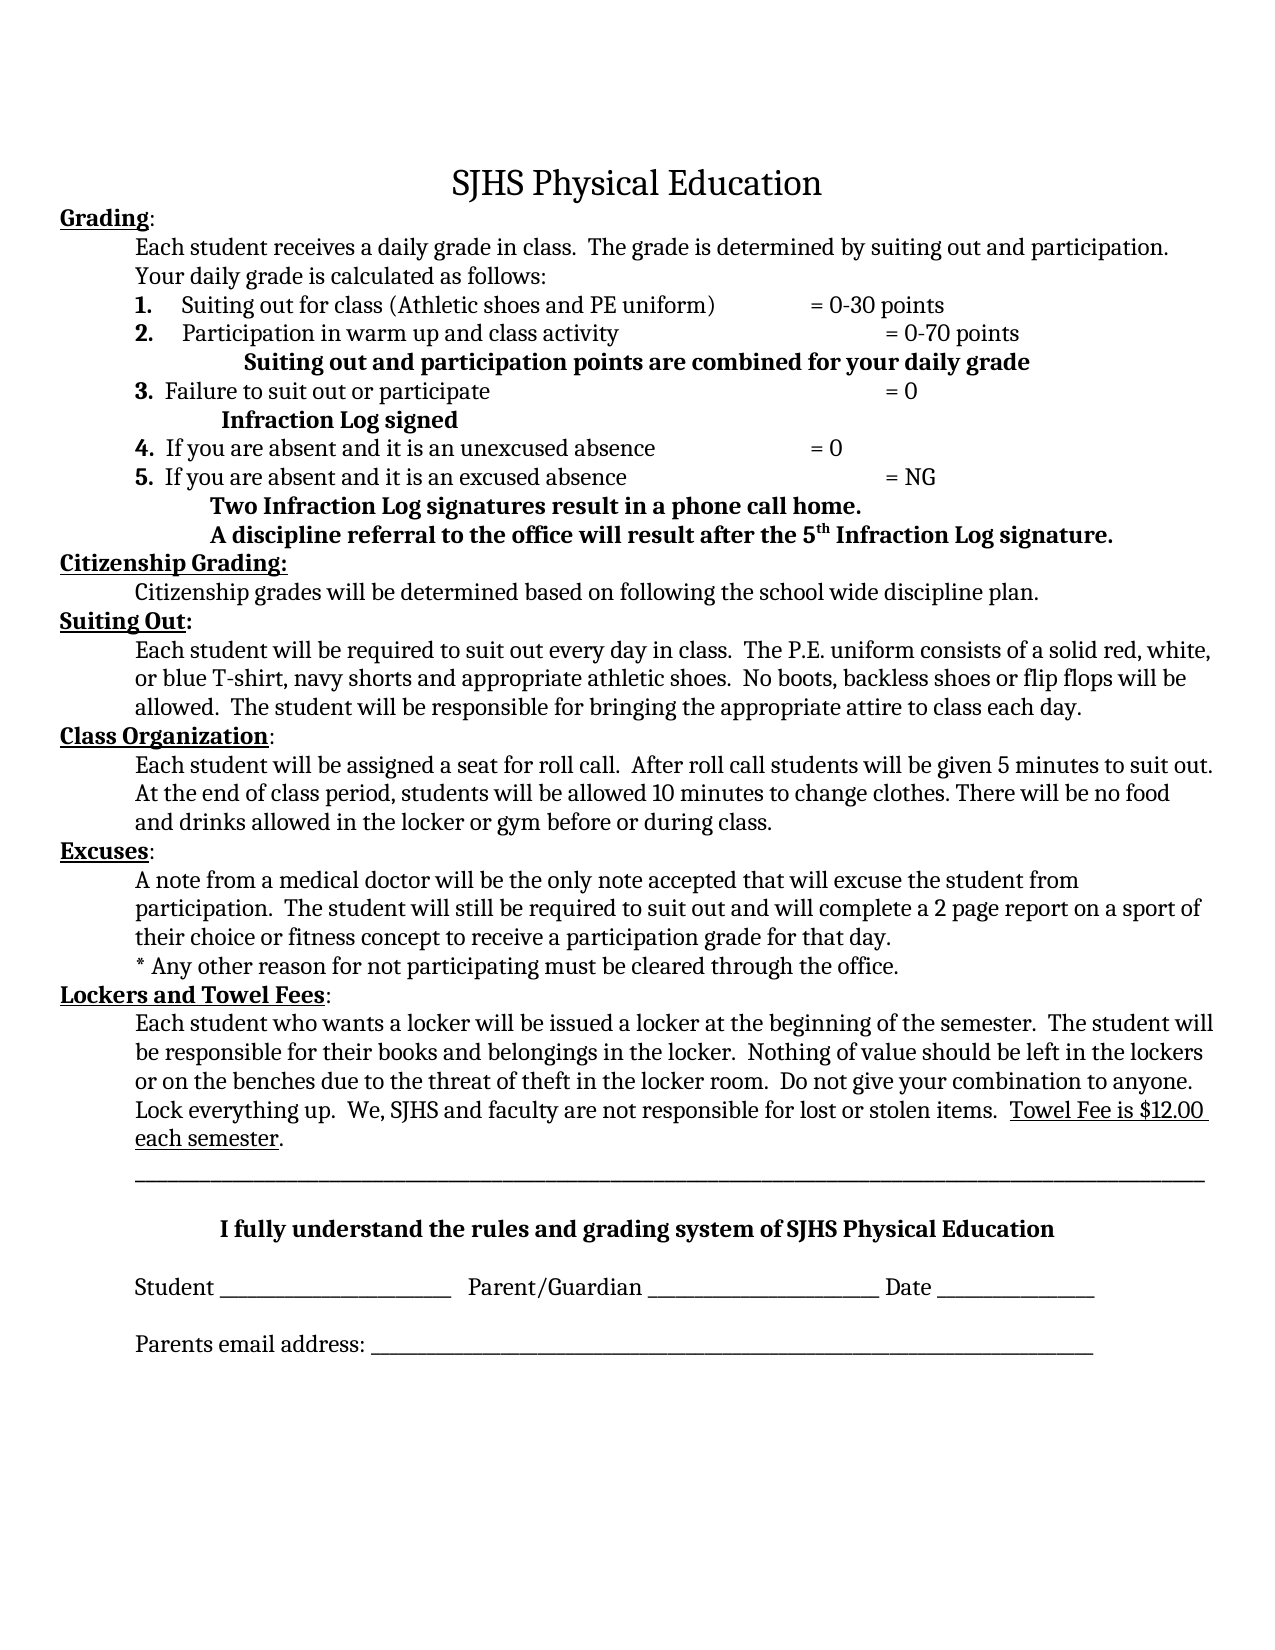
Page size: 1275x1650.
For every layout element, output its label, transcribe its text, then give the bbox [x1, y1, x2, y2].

text Excuses: [60, 837, 1215, 866]
text Infraction Log signed [60, 406, 1215, 434]
text ___________________________________________________________________________________________________ [60, 1153, 1215, 1187]
text Student _________________________ Parent/Guardian _________________________ Date _________________ [60, 1273, 1215, 1302]
text I fully understand the rules and grading system of SJHS Physical Education [60, 1215, 1215, 1244]
text Each student will be required to suit out every day in class. The P.E. uniform consists of a solid red, white, or blue T-shirt, navy shorts and appropriate athletic shoes. No boots, backless shoes or flip flops will be allowed. The student will be responsible for bringing the appropriate attire to class each day. [135, 636, 1215, 722]
text * Any other reason for not participating must be cleared through the office. [135, 952, 1215, 981]
text Grading: [60, 204, 1215, 233]
text Class Organization: [60, 722, 1215, 751]
text A note from a medical doctor will be the only note accepted that will excuse the student from participation. The student will still be required to suit out and will complete a 2 page report on a sport of their choice or fitness concept to receive a participation grade for that day. [135, 866, 1215, 952]
text Parents email address: ______________________________________________________________________________ [60, 1330, 1215, 1359]
text Lockers and Towel Fees: [60, 981, 1215, 1009]
text Each student receives a daily grade in class. The grade is determined by suiting out and participation. Your daily grade is calculated as follows: [135, 233, 1215, 291]
text Each student who wants a locker will be issued a locker at the beginning of the semester. The student will be responsible for their books and belongings in the locker. Nothing of value should be left in the lockers or on the benches due to the threat of theft in the locker room. Do not give your combination to anyone. Lock everything up. We, SJHS and faculty are not responsible for lost or stolen items. Towel Fee is $12.00 each semester. [135, 1009, 1215, 1153]
text 5. If you are absent and it is an excused absence = NG [60, 463, 1215, 492]
text Citizenship Grading: [60, 549, 1215, 578]
text 3. Failure to suit out or participate = 0 [60, 377, 1215, 406]
text SJHS Physical Education [60, 161, 1215, 204]
list Suiting out for class (Athletic shoes and PE uniform) = 0-30 points [135, 291, 1215, 319]
text Citizenship grades will be determined based on following the school wide discipline plan. [60, 578, 1215, 607]
text Two Infraction Log signatures result in a phone call home. A discipline referral to the office will result after the 5th Infraction Log signature. [210, 492, 1215, 549]
text Suiting Out: [60, 607, 1215, 636]
list Participation in warm up and class activity = 0-70 points [135, 319, 1215, 348]
text 4. If you are absent and it is an unexcused absence = 0 [60, 434, 1215, 463]
text Suiting out and participation points are combined for your daily grade [60, 348, 1215, 377]
text Each student will be assigned a seat for roll call. After roll call students will be given 5 minutes to suit out. At the end of class period, students will be allowed 10 minutes to change clothes. There will be no food and drinks allowed in the locker or gym before or during class. [135, 751, 1215, 837]
